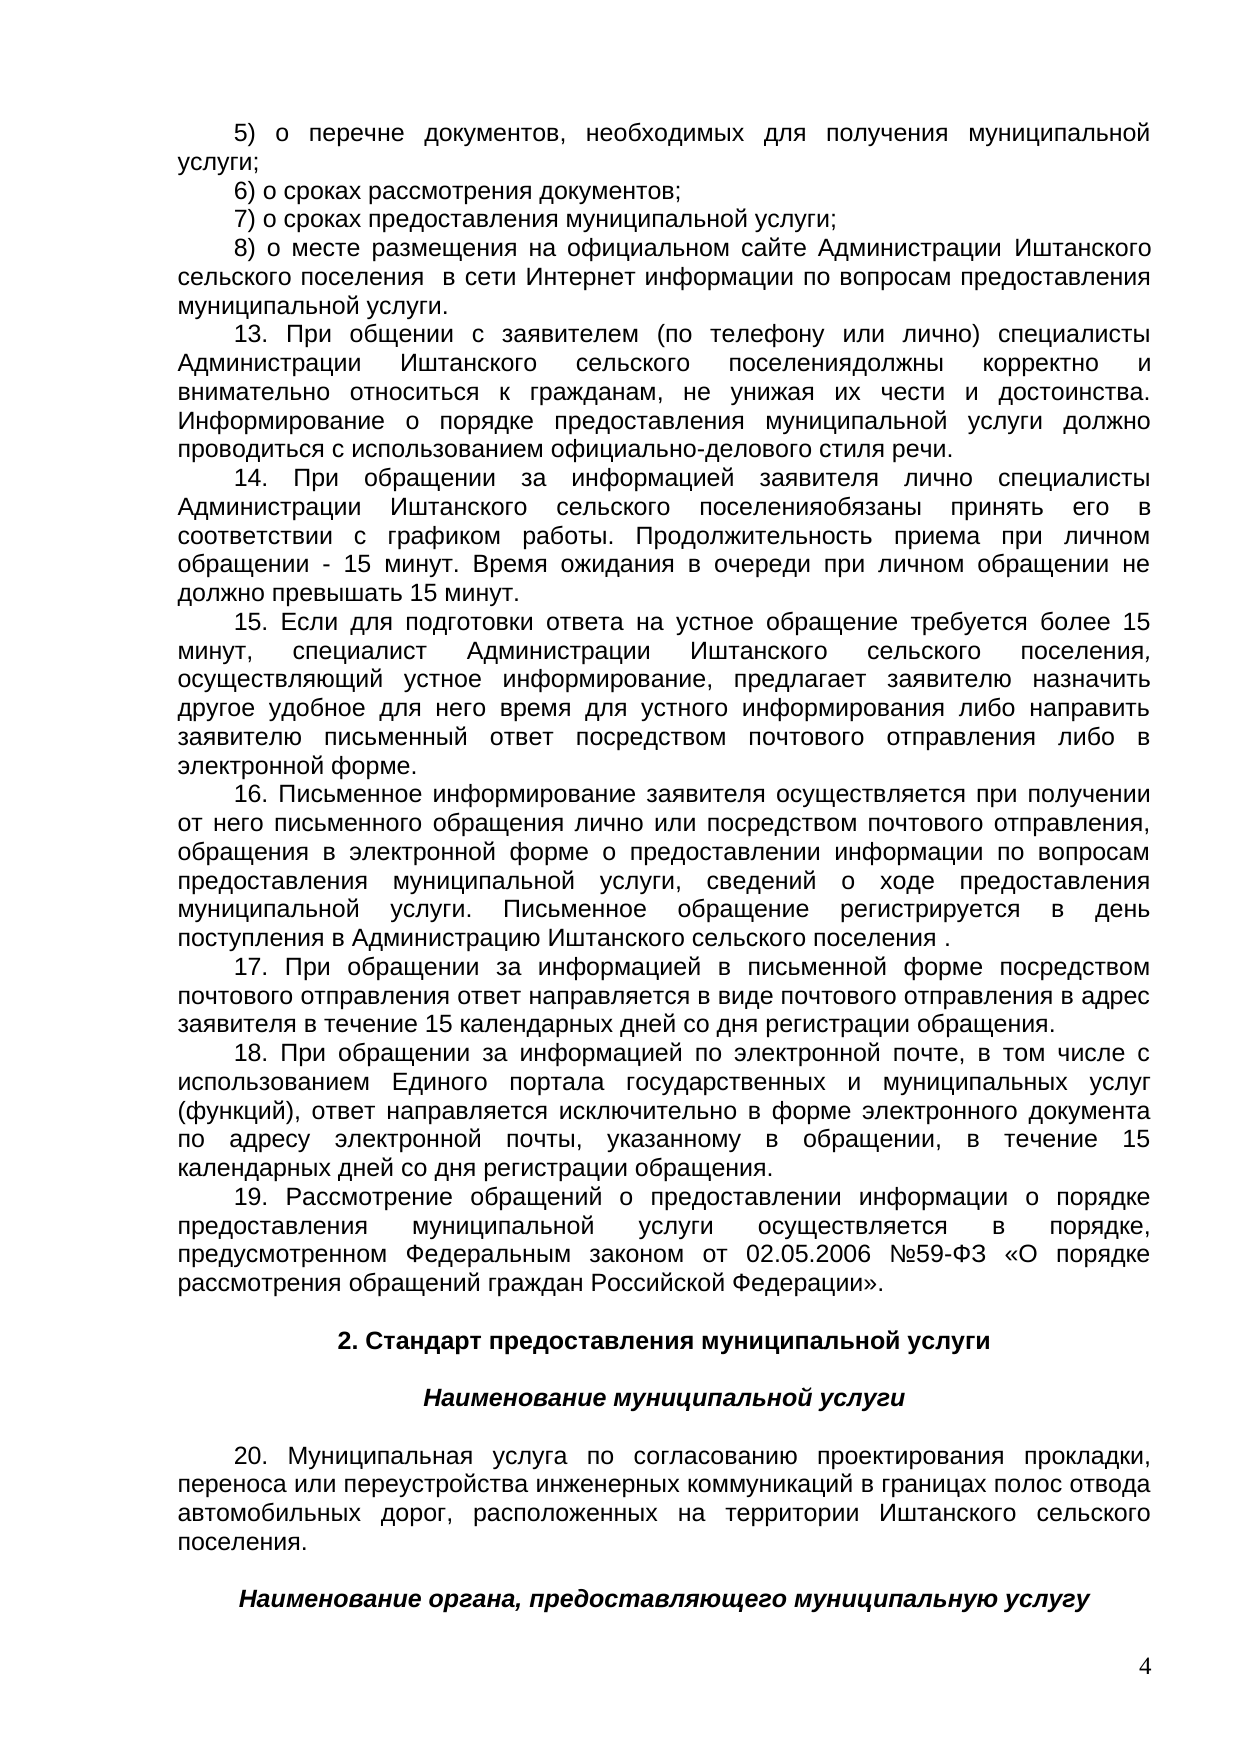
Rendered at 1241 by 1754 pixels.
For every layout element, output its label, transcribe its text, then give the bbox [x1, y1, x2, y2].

text 16. Письменное информирование заявителя осуществляется при получении от него письменного обращения лично или посредством почтового отправления, обращения в электронной форме о предоставлении информации по вопросам предоставления муниципальной услуги, сведений о ходе предоставления муниципальной услуги. Письменное обращение регистрируется в день поступления в Администрацию Иштанского сельского поселения . [177, 779, 1152, 952]
text 8) о месте размещения на официальном сайте Администрации Иштанского сельского поселения в сети Интернет информации по вопросам предоставления муниципальной услуги. [177, 233, 1152, 319]
text 15. Если для подготовки ответа на устное обращение требуется более 15 минут, специалист Администрации Иштанского сельского поселения, осуществляющий устное информирование, предлагает заявителю назначить другое удобное для него время для устного информирования либо направить заявителю письменный ответ посредством почтового отправления либо в электронной форме. [177, 607, 1152, 779]
text Наименование муниципальной услуги [177, 1383, 1152, 1412]
text 18. При обращении за информацией по электронной почте, в том числе с использованием Единого портала государственных и муниципальных услуг (функций), ответ направляется исключительно в форме электронного документа по адресу электронной почты, указанному в обращении, в течение 15 календарных дней со дня регистрации обращения. [177, 1038, 1152, 1182]
text 13. При общении с заявителем (по телефону или лично) специалисты Администрации Иштанского сельского поселениядолжны корректно и внимательно относиться к гражданам, не унижая их чести и достоинства. Информирование о порядке предоставления муниципальной услуги должно проводиться с использованием официально-делового стиля речи. [177, 319, 1152, 463]
text Наименование органа, предоставляющего муниципальную услугу [177, 1584, 1152, 1613]
text 14. При обращении за информацией заявителя лично специалисты Администрации Иштанского сельского поселенияобязаны принять его в соответствии с графиком работы. Продолжительность приема при личном обращении - 15 минут. Время ожидания в очереди при личном обращении не должно превышать 15 минут. [177, 463, 1152, 607]
text 20. Муниципальная услуга по согласованию проектирования прокладки, переноса или переустройства инженерных коммуникаций в границах полос отвода автомобильных дорог, расположенных на территории Иштанского сельского поселения. [177, 1441, 1152, 1556]
text 5) о перечне документов, необходимых для получения муниципальной услуги; [177, 118, 1152, 176]
text 7) о сроках предоставления муниципальной услуги; [177, 204, 1152, 233]
text 2. Стандарт предоставления муниципальной услуги [177, 1326, 1152, 1354]
text 17. При обращении за информацией в письменной форме посредством почтового отправления ответ направляется в виде почтового отправления в адрес заявителя в течение 15 календарных дней со дня регистрации обращения. [177, 952, 1152, 1038]
text 19. Рассмотрение обращений о предоставлении информации о порядке предоставления муниципальной услуги осуществляется в порядке, предусмотренном Федеральным законом от 02.05.2006 №59-ФЗ «О порядке рассмотрения обращений граждан Российской Федерации». [177, 1182, 1152, 1297]
text 6) о сроках рассмотрения документов; [177, 176, 1152, 204]
